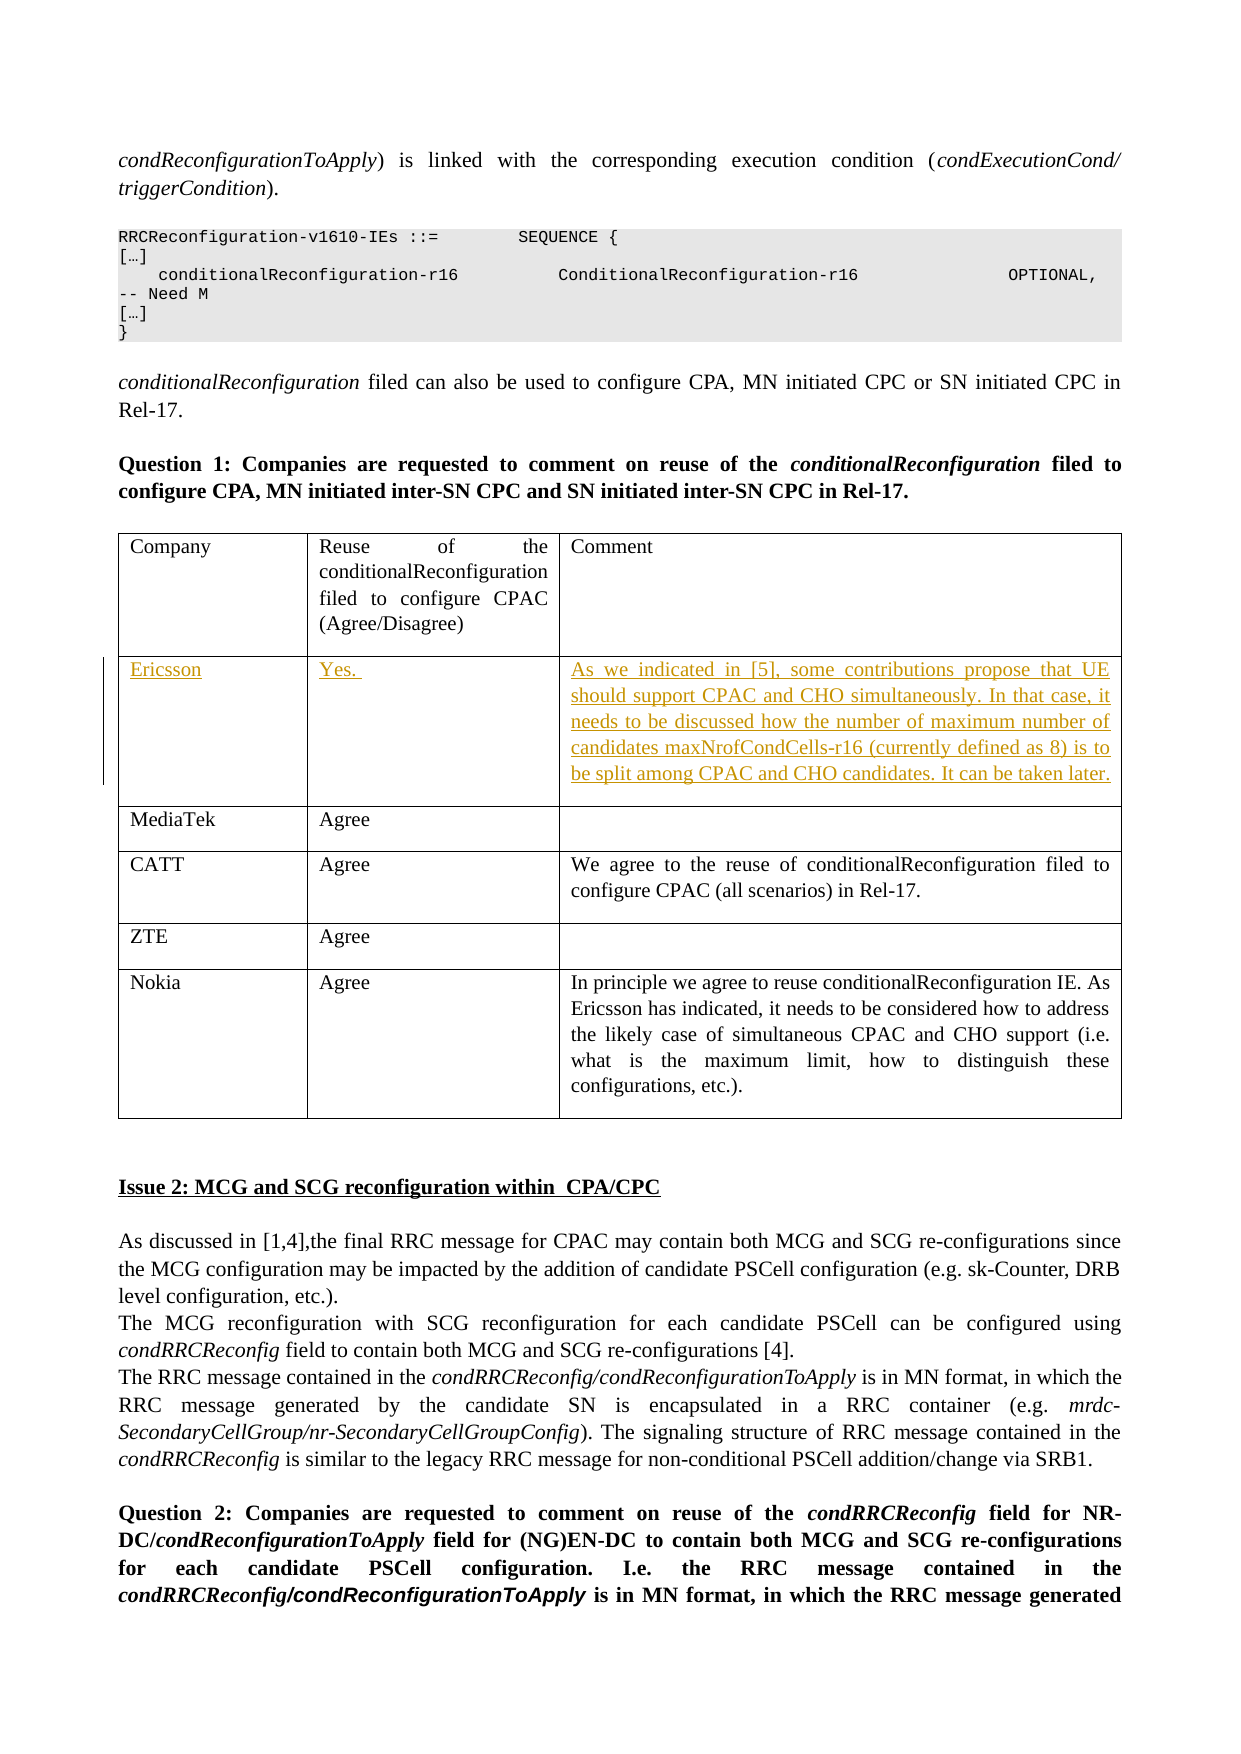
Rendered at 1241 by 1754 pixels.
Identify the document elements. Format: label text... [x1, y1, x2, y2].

text } [118, 323, 1122, 342]
table_cell ZTE [119, 924, 307, 969]
table_cell Agree [308, 852, 559, 923]
table_cell Nokia [119, 970, 307, 1118]
text The RRC message contained in the condRRCReconfig/condReconfigurationToApply is in MN format, in which the RRC message generated by the candidate SN is encapsulated in a RRC container (e.g. mrdc-SecondaryCellGroup/nr-SecondaryCellGroupConfig). The signaling structure of RRC message contained in the condRRCReconfig is similar to the legacy RRC message for non-conditional PSCell addition/change via SRB1. [118, 1364, 1122, 1471]
text RRCReconfiguration-v1610-IEs ::= SEQUENCE { [118, 229, 1122, 248]
text […] [118, 248, 1122, 267]
text conditionalReconfiguration-r16 ConditionalReconfiguration-r16 OPTIONAL, -- Need M [118, 267, 1122, 304]
table_cell [560, 807, 1121, 851]
text […] [118, 304, 1122, 323]
table_cell Agree [308, 924, 559, 969]
table_cell Agree [308, 807, 559, 851]
text conditionalReconfiguration filed can also be used to configure CPA, MN initiated CPC or SN initiated CPC in Rel-17. [118, 369, 1122, 422]
table_header Comment [560, 534, 1121, 656]
table_cell Agree [308, 970, 559, 1118]
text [118, 1500, 1122, 1607]
table_header Company [119, 534, 307, 656]
table_cell [308, 657, 559, 806]
text The MCG reconfiguration with SCG reconfiguration for each candidate PSCell can be configured using condRRCReconfig field to contain both MCG and SCG re-configurations [4]. [118, 1310, 1122, 1362]
text As discussed in [1,4],the final RRC message for CPAC may contain both MCG and SCG re-configurations since the MCG configuration may be impacted by the addition of candidate PSCell configuration (e.g. sk-Counter, DRB level configuration, etc.). [118, 1228, 1122, 1308]
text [118, 147, 1122, 200]
table_cell CATT [119, 852, 307, 923]
table_cell We agree to the reuse of conditionalReconfiguration filed to configure CPAC (all scenarios) in Rel-17. [560, 852, 1121, 923]
text Issue 2: MCG and SCG reconfiguration within CPA/CPC [118, 1174, 1122, 1199]
table_cell In principle we agree to reuse conditionalReconfiguration IE. As Ericsson has indicated, it needs to be considered how to address the likely case of simultaneous CPAC and CHO support (i.e. what is the maximum limit, how to distinguish these configurations, etc.). [560, 970, 1121, 1118]
text Question 1: Companies are requested to comment on reuse of the conditionalReconfiguration filed to configure CPA, MN initiated inter-SN CPC and SN initiated inter-SN CPC in Rel-17. [118, 451, 1122, 503]
table_header Reuse of the conditionalReconfiguration filed to configure CPAC (Agree/Disagree) [308, 534, 559, 656]
table_cell [119, 657, 307, 806]
table_cell [560, 657, 1121, 806]
table_cell [560, 924, 1121, 969]
table_cell MediaTek [119, 807, 307, 851]
